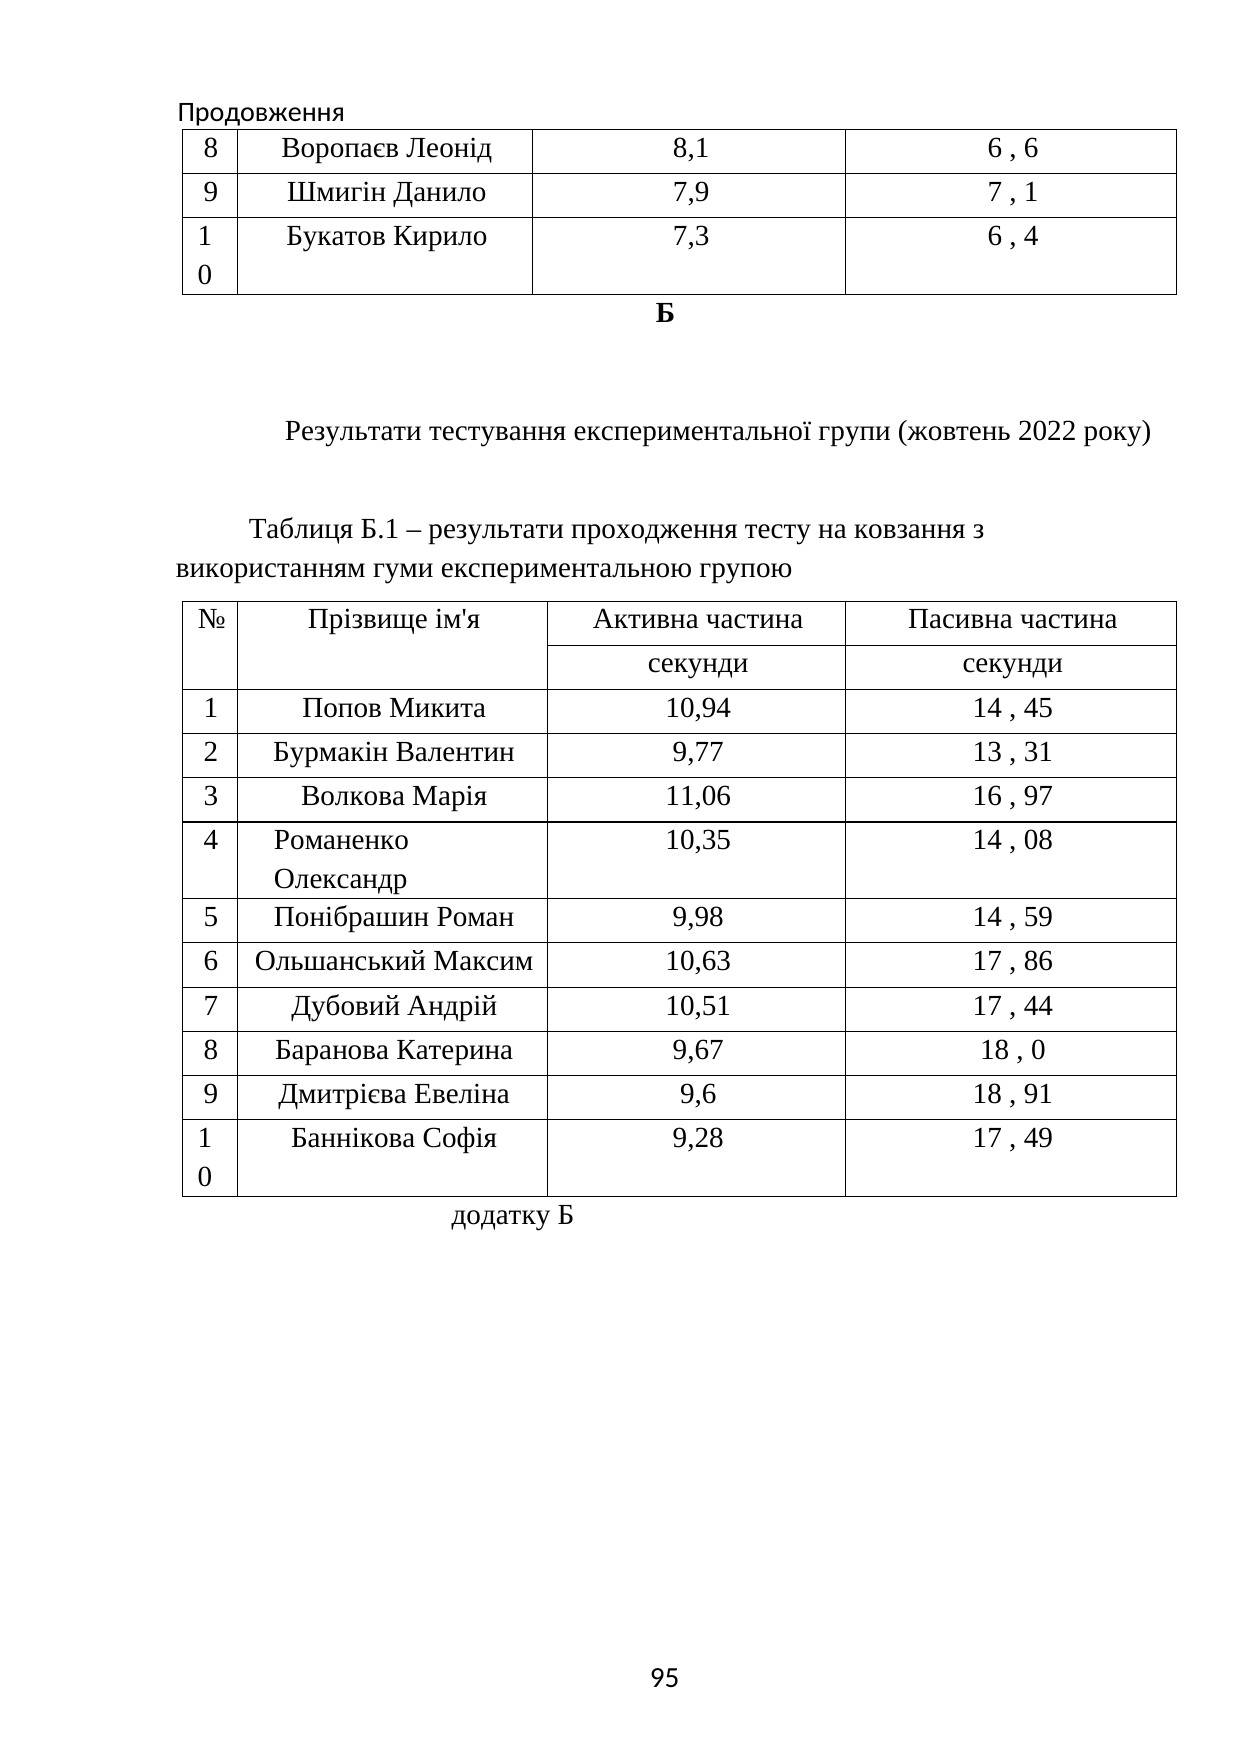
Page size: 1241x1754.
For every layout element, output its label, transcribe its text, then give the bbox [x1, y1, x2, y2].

table_cell 16 , 97 [846, 778, 1176, 821]
table_cell 10,94 [548, 690, 845, 733]
table_cell 18 , 91 [846, 1076, 1176, 1119]
table_cell 6 [183, 943, 237, 987]
table_cell 10,35 [548, 823, 845, 898]
table_cell 14 , 08 [846, 823, 1176, 898]
table_cell 8 [183, 130, 237, 173]
table_cell Баранова Катерина [238, 1032, 547, 1075]
table_cell Баннікова Софія [238, 1120, 547, 1196]
table_cell секунди [548, 646, 845, 689]
table_cell 9 [183, 1076, 237, 1119]
table_cell Дмитрієва Евеліна [238, 1076, 547, 1119]
table_cell 18 , 0 [846, 1032, 1176, 1075]
table_cell секунди [846, 646, 1176, 689]
table_cell 5 [183, 899, 237, 942]
table_cell 14 , 59 [846, 899, 1176, 942]
table_cell Понібрашин Роман [238, 899, 547, 942]
table_cell 11,06 [548, 778, 845, 821]
table_cell 9 [183, 174, 237, 217]
table_header Активна частина [548, 602, 845, 644]
table_cell Воропаєв Леонід [238, 130, 532, 173]
table_cell 8 [183, 1032, 237, 1075]
table_cell 7,9 [533, 174, 845, 217]
table_cell 10,51 [548, 988, 845, 1031]
table_cell 14 , 45 [846, 690, 1176, 733]
table_cell 6 , 4 [846, 218, 1176, 294]
table_cell Дубовий Андрій [238, 988, 547, 1031]
table_cell 4 [183, 823, 237, 898]
text додатку Б [451, 1197, 1152, 1231]
table_cell 10,63 [548, 943, 845, 987]
table_cell Бурмакін Валентин [238, 734, 547, 777]
table_cell 3 [183, 778, 237, 821]
text Результати тестування експериментальної групи (жовтень 2022 року) [177, 413, 1152, 447]
table_cell 9,67 [548, 1032, 845, 1075]
table_cell Ольшанський Максим [238, 943, 547, 987]
table_cell 9,6 [548, 1076, 845, 1119]
table_cell 17 , 86 [846, 943, 1176, 987]
table_cell 10 [183, 218, 237, 294]
table_header Прізвище ім'я [238, 602, 547, 689]
table_cell Волкова Марія [238, 778, 547, 821]
table_cell 10 [183, 1120, 237, 1196]
table_cell 8,1 [533, 130, 845, 173]
table_cell 6 , 6 [846, 130, 1176, 173]
table_cell 2 [183, 734, 237, 777]
table_cell 17 , 49 [846, 1120, 1176, 1196]
subtitle Б [177, 295, 1153, 329]
table_cell 9,77 [548, 734, 845, 777]
table_cell Шмигін Данило [238, 174, 532, 217]
table_cell 9,98 [548, 899, 845, 942]
table_cell Попов Микита [238, 690, 547, 733]
table_header Пасивна частина [846, 602, 1176, 644]
table_cell 7,3 [533, 218, 845, 294]
table_cell 1 [183, 690, 237, 733]
table_cell 17 , 44 [846, 988, 1176, 1031]
table_cell 7 [183, 988, 237, 1031]
text Таблиця Б.1 – результати проходження тесту на ковзання з використанням гуми експериментальною групою [176, 511, 1151, 583]
table_header № [183, 602, 237, 689]
table_cell Букатов Кирило [238, 218, 532, 294]
table_cell 13 , 31 [846, 734, 1176, 777]
table_cell 7 , 1 [846, 174, 1176, 217]
table_cell 9,28 [548, 1120, 845, 1196]
table_cell Романенко Олександр [238, 823, 547, 898]
